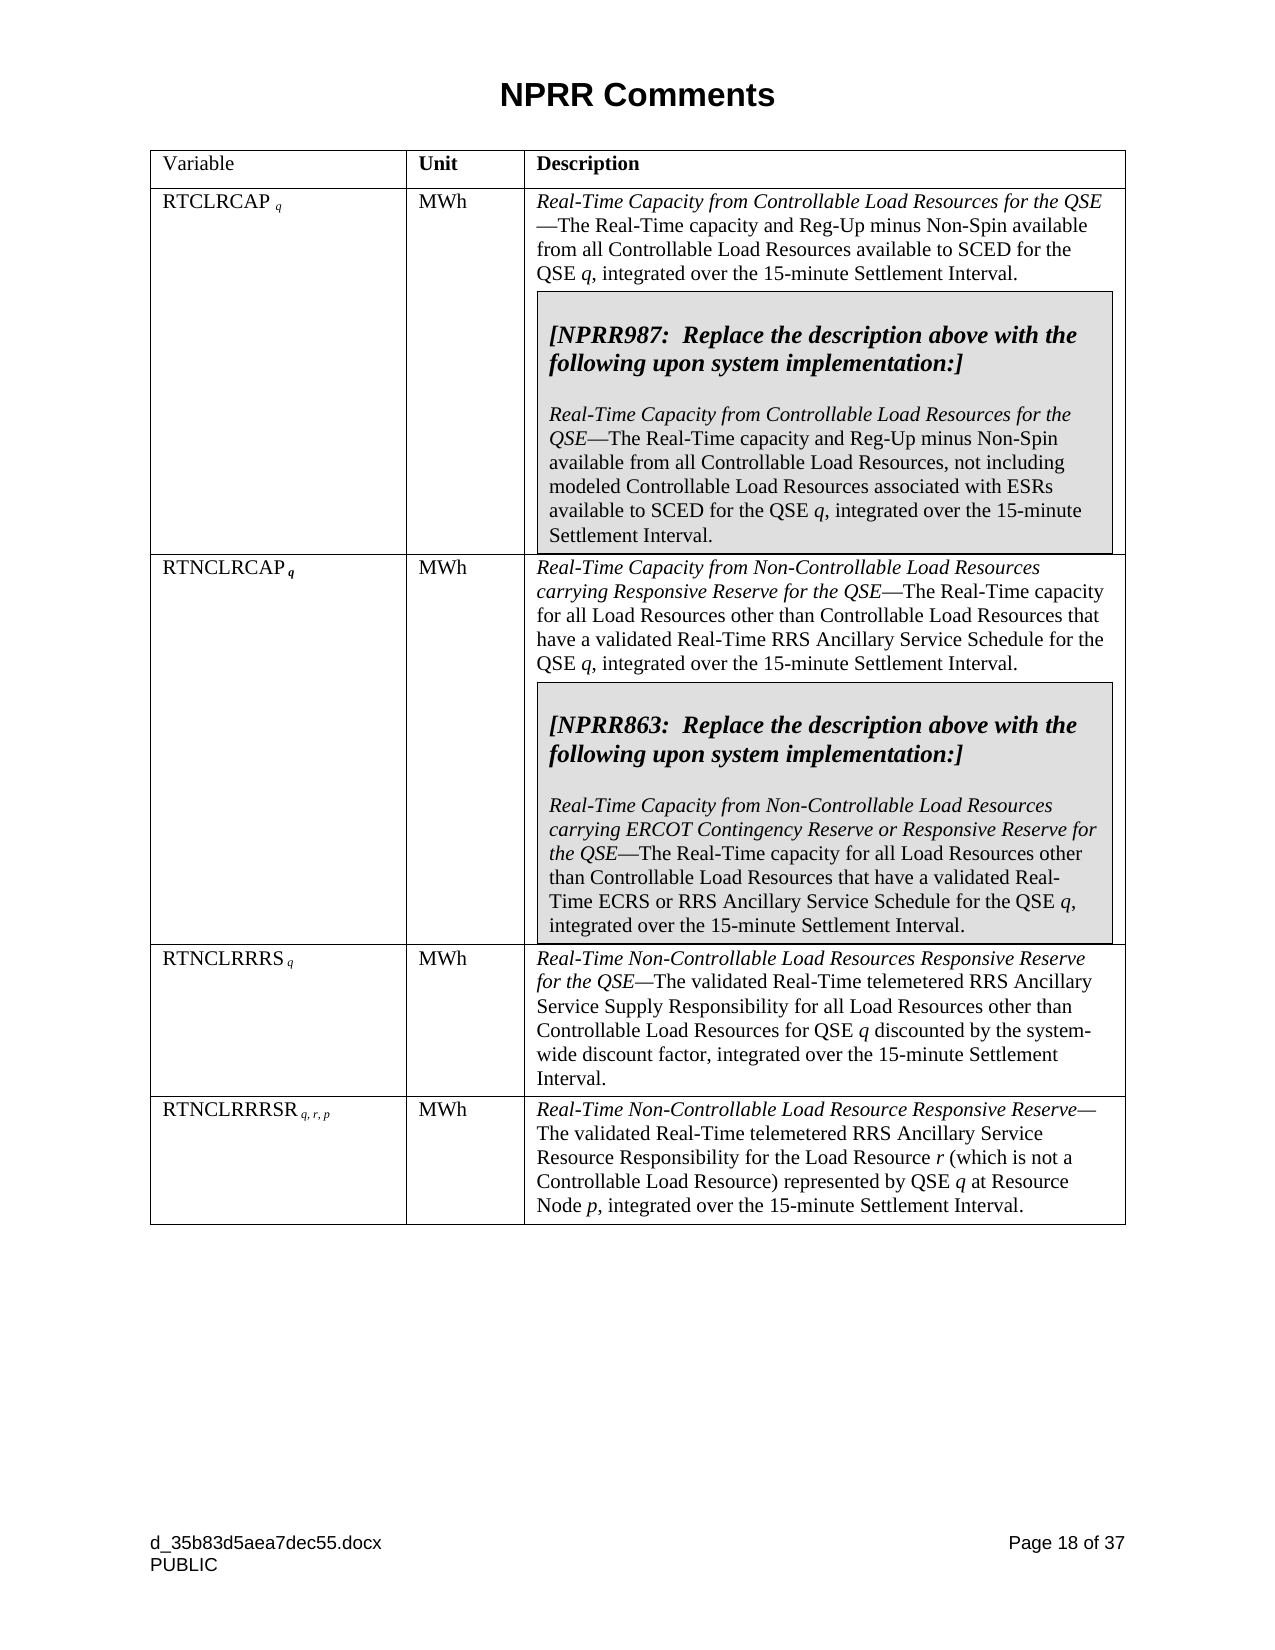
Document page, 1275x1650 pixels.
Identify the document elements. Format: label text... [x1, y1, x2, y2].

table_cell RTNCLRRRS q [151, 945, 406, 1096]
table_cell Real-Time Capacity from Controllable Load Resources for the QSE—The Real-Time capacity and Reg-Up minus Non-Spin available from all Controllable Load Resources available to SCED for the QSE q, integrated over the 15-minute Settlement Interval. [525, 189, 1125, 554]
table_cell MWh [407, 555, 524, 944]
table_cell Real-Time Non-Controllable Load Resources Responsive Reserve for the QSE—The validated Real-Time telemetered RRS Ancillary Service Supply Responsibility for all Load Resources other than Controllable Load Resources for QSE q discounted by the system-wide discount factor, integrated over the 15-minute Settlement Interval. [525, 945, 1125, 1096]
table_cell Real-Time Capacity from Non-Controllable Load Resources carrying Responsive Reserve for the QSE—The Real-Time capacity for all Load Resources other than Controllable Load Resources that have a validated Real-Time RRS Ancillary Service Schedule for the QSE q, integrated over the 15-minute Settlement Interval. [525, 555, 1125, 944]
table_cell RTNCLRRRSR q, r, p [151, 1097, 406, 1224]
table_cell RTNCLRCAP q [151, 555, 406, 944]
table_header Description [525, 151, 1125, 188]
table_header Variable [151, 151, 406, 188]
table_header Unit [407, 151, 524, 188]
table_cell MWh [407, 1097, 524, 1224]
table_cell MWh [407, 945, 524, 1096]
table_cell Real-Time Non-Controllable Load Resource Responsive Reserve—The validated Real-Time telemetered RRS Ancillary Service Resource Responsibility for the Load Resource r (which is not a Controllable Load Resource) represented by QSE q at Resource Node p, integrated over the 15-minute Settlement Interval. [525, 1097, 1125, 1224]
table_cell RTCLRCAP q [151, 189, 406, 554]
table_cell MWh [407, 189, 524, 554]
